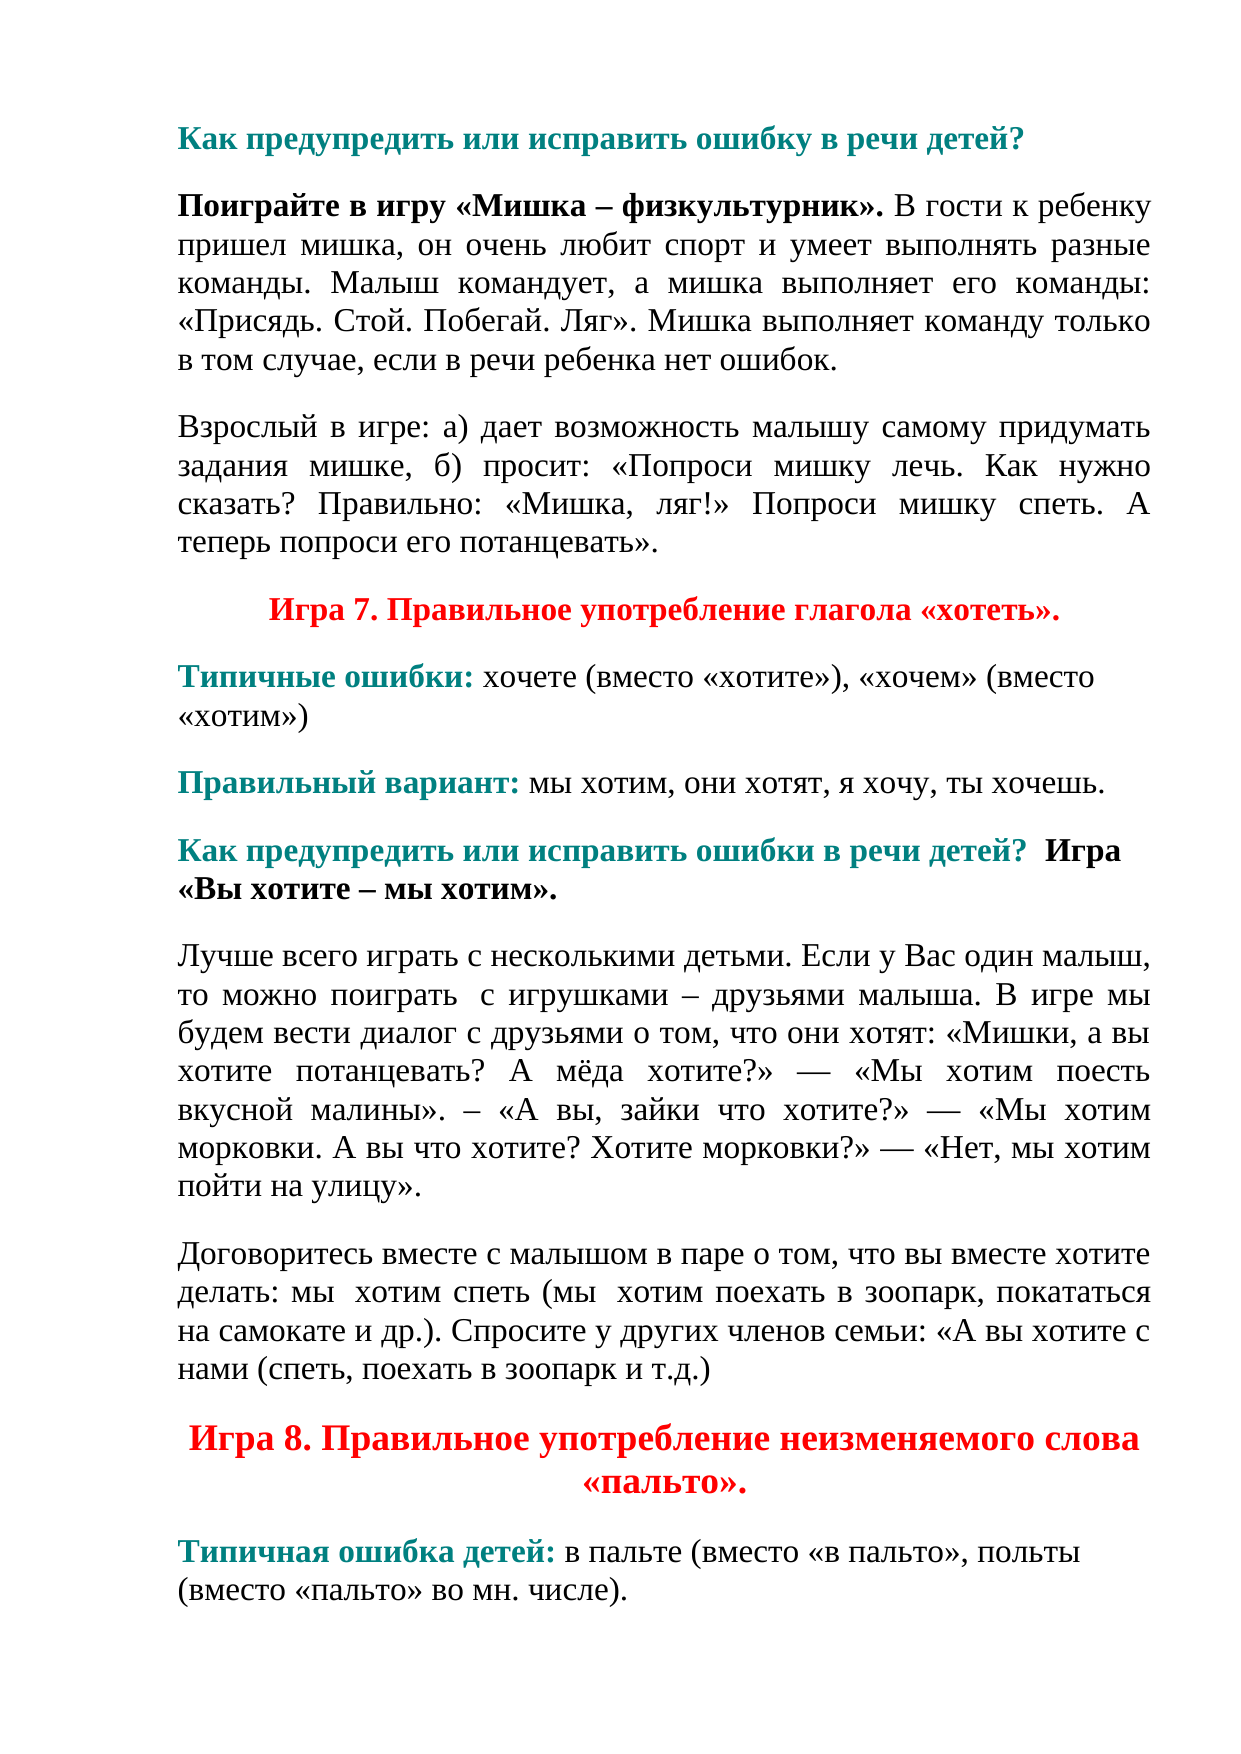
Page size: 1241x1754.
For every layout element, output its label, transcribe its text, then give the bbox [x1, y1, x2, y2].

text Типичные ошибки: хочете (вместо «хотите»), «хочем» (вместо «хотим») [177, 656, 1152, 733]
text Как предупредить или исправить ошибки в речи детей? Игра «Вы хотите – мы хотим». [177, 830, 1152, 906]
text Правильный вариант: мы хотим, они хотят, я хочу, ты хочешь. [177, 762, 1152, 801]
text Как предупредить или исправить ошибку в речи детей? [177, 118, 1152, 156]
text Взрослый в игре: а) дает возможность малышу самому придумать задания мишке, б) просит: «Попроси мишку лечь. Как нужно сказать? Правильно: «Мишка, ляг!» Попроси мишку спеть. А теперь попроси его потанцевать». [177, 406, 1152, 560]
text Лучше всего играть с несколькими детьми. Если у Вас один малыш, то можно поиграть с игрушками – друзьями малыша. В игре мы будем вести диалог с друзьями о том, что они хотят: «Мишки, а вы хотите потанцевать? А мёда хотите?» — «Мы хотим поесть вкусной малины». – «А вы, зайки что хотите?» — «Мы хотим морковки. А вы что хотите? Хотите морковки?» — «Нет, мы хотим пойти на улицу». [177, 936, 1152, 1204]
text Поиграйте в игру «Мишка – физкультурник». В гости к ребенку пришел мишка, он очень любит спорт и умеет выполнять разные команды. Малыш командует, а мишка выполняет его команды: «Присядь. Стой. Побегай. Ляг». Мишка выполняет команду только в том случае, если в речи ребенка нет ошибок. [177, 186, 1152, 377]
text Игра 8. Правильное употребление неизменяемого слова «пальто». [177, 1416, 1152, 1502]
text Типичная ошибка детей: в пальте (вместо «в пальто», польты (вместо «пальто» во мн. числе). [177, 1531, 1152, 1608]
text Игра 7. Правильное употребление глагола «хотеть». [177, 589, 1152, 627]
text Договоритесь вместе с малышом в паре о том, что вы вместе хотите делать: мы хотим спеть (мы хотим поехать в зоопарк, покататься на самокате и др.). Спросите у других членов семьи: «А вы хотите с нами (спеть, поехать в зоопарк и т.д.) [177, 1233, 1152, 1386]
